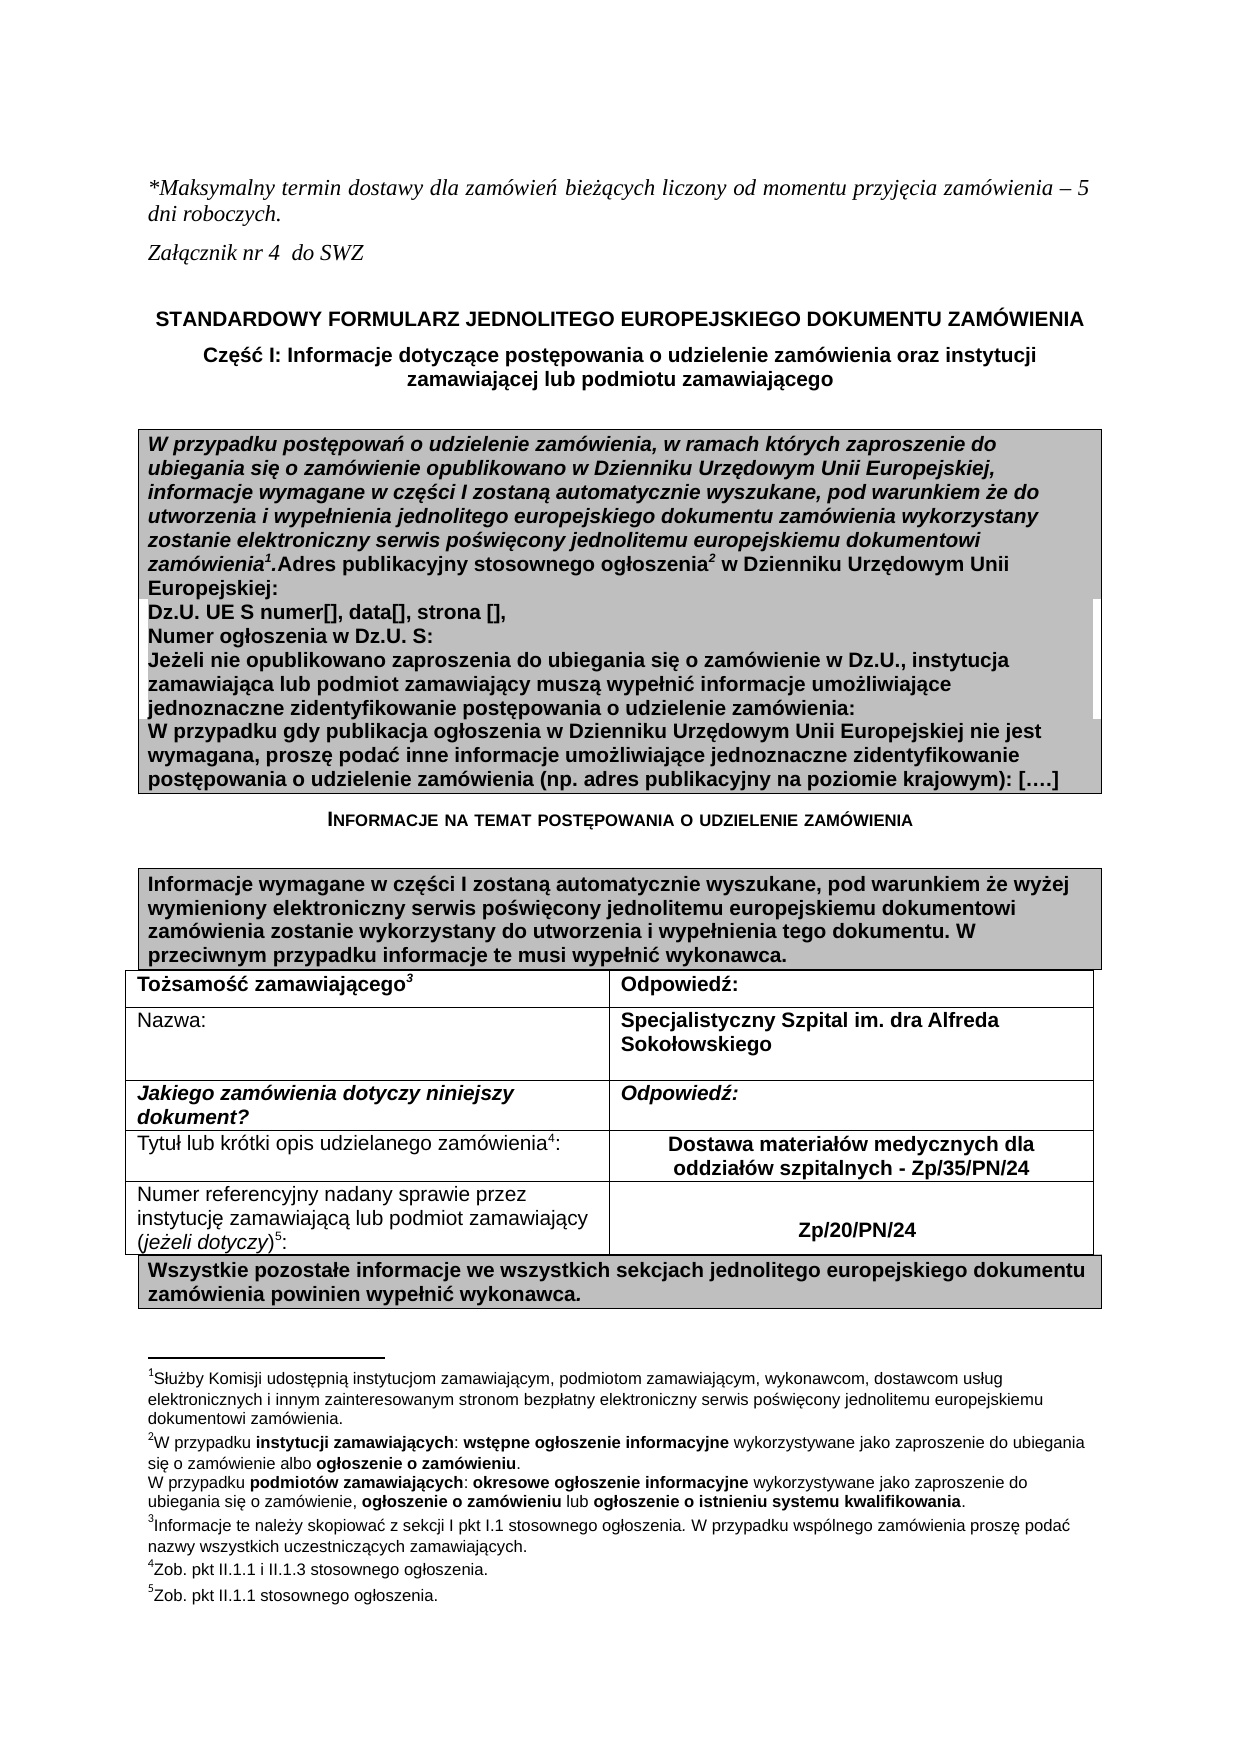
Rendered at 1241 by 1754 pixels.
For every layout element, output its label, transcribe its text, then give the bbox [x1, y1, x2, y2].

text W przypadku postępowań o udzielenie zamówienia, w ramach których zaproszenie do ubiegania się o zamówienie opublikowano w Dzienniku Urzędowym Unii Europejskiej, informacje wymagane w części I zostaną automatycznie wyszukane, pod warunkiem że do utworzenia i wypełnienia jednolitego europejskiego dokumentu zamówienia wykorzystany zostanie elektroniczny serwis poświęcony jednolitemu europejskiemu dokumentowi zamówienia.Adres publikacyjny stosownego ogłoszenia w Dzienniku Urzędowym Unii Europejskiej: [139, 430, 1101, 599]
table_cell Zp/20/PN/24 [610, 1182, 1093, 1253]
text Wszystkie pozostałe informacje we wszystkich sekcjach jednolitego europejskiego dokumentu zamówienia powinien wypełnić wykonawca. [139, 1256, 1101, 1308]
text Numer ogłoszenia w Dz.U. S: [148, 623, 1093, 647]
text Informacje na temat postępowania o udzielenie zamówienia [148, 807, 1093, 831]
text Dz.U. UE S numer[], data[], strona [], [148, 599, 1093, 623]
text W przypadku gdy publikacja ogłoszenia w Dzienniku Urzędowym Unii Europejskiej nie jest wymagana, proszę podać inne informacje umożliwiające jednoznaczne zidentyfikowanie postępowania o udzielenie zamówienia (np. adres publikacyjny na poziomie krajowym): [….] [139, 716, 1101, 793]
text Informacje wymagane w części I zostaną automatycznie wyszukane, pod warunkiem że wyżej wymieniony elektroniczny serwis poświęcony jednolitemu europejskiemu dokumentowi zamówienia zostanie wykorzystany do utworzenia i wypełnienia tego dokumentu. W przeciwnym przypadku informacje te musi wypełnić wykonawca. [139, 869, 1101, 969]
text Standardowy formularz jednolitego europejskiego dokumentu zamówienia [148, 307, 1093, 331]
table_cell Jakiego zamówienia dotyczy niniejszy dokument? [126, 1081, 609, 1130]
table_cell Numer referencyjny nadany sprawie przez instytucję zamawiającą lub podmiot zamawiający (jeżeli dotyczy): [126, 1182, 609, 1253]
table_cell Nazwa: [126, 1008, 609, 1079]
table_header Tożsamość zamawiającego [126, 971, 609, 1007]
table_cell Dostawa materiałów medycznych dla oddziałów szpitalnych - Zp/35/PN/24 [610, 1131, 1093, 1181]
table_cell Tytuł lub krótki opis udzielanego zamówienia: [126, 1131, 609, 1181]
text Załącznik nr 4 do SWZ [148, 239, 1093, 266]
table_cell Specjalistyczny Szpital im. dra Alfreda Sokołowskiego [610, 1008, 1093, 1079]
text *Maksymalny termin dostawy dla zamówień bieżących liczony od momentu przyjęcia zamówienia – 5 dni roboczych. [148, 174, 1093, 227]
table_header Odpowiedź: [610, 971, 1093, 1007]
text Część I: Informacje dotyczące postępowania o udzielenie zamówienia oraz instytucji zamawiającej lub podmiotu zamawiającego [148, 343, 1093, 391]
text Jeżeli nie opublikowano zaproszenia do ubiegania się o zamówienie w Dz.U., instytucja zamawiająca lub podmiot zamawiający muszą wypełnić informacje umożliwiające jednoznaczne zidentyfikowanie postępowania o udzielenie zamówienia: [148, 647, 1093, 716]
table_cell Odpowiedź: [610, 1081, 1093, 1130]
